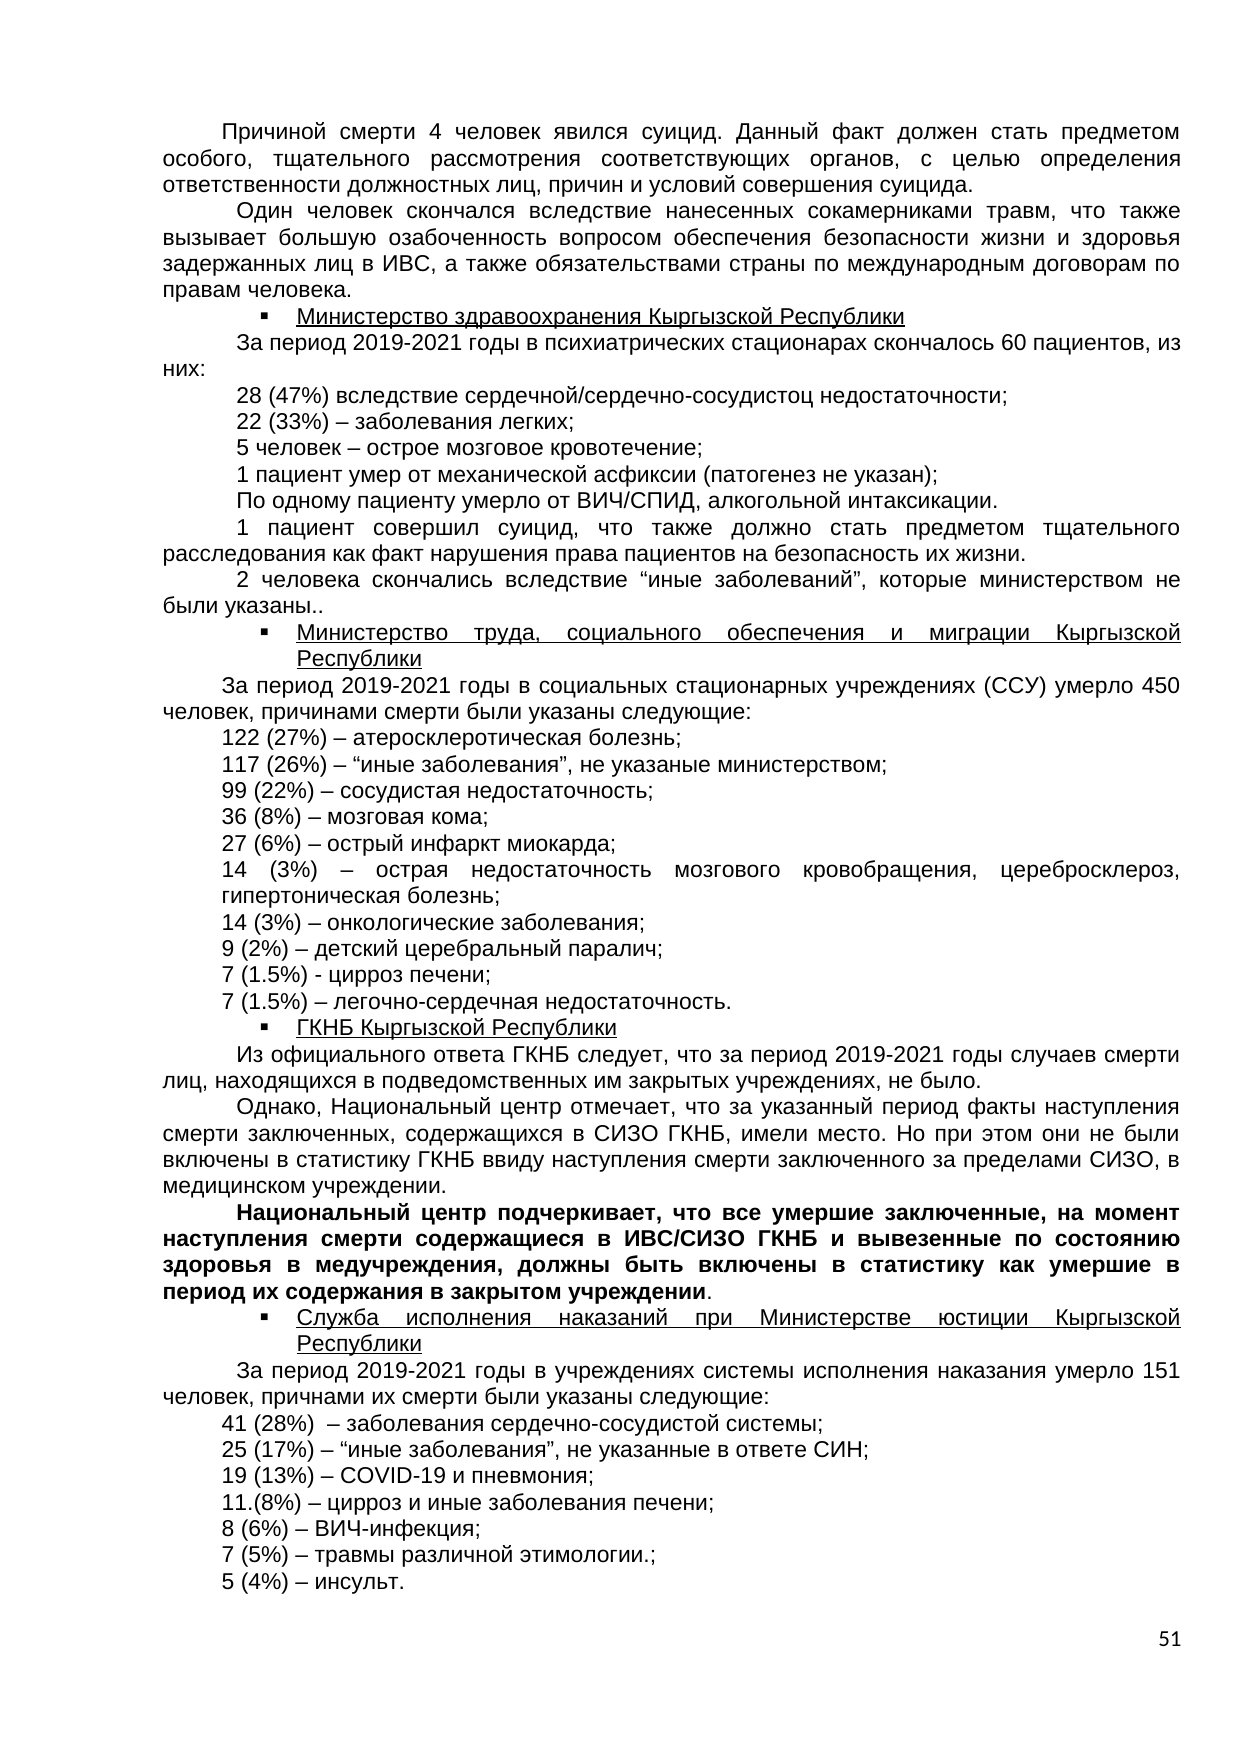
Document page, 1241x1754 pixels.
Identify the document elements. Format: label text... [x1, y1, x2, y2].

text 27 (6%) – острый инфаркт миокарда; [221, 830, 1181, 856]
text 25 (17%) – “иные заболевания”, не указанные в ответе СИН; [162, 1436, 1181, 1462]
text 7 (5%) – травмы различной этимологии.; [162, 1541, 1181, 1568]
text 11.(8%) – цирроз и иные заболевания печени; [162, 1488, 1181, 1515]
list Министерство здравоохранения Кыргызской Республики [259, 303, 1181, 329]
list Служба исполнения наказаний при Министерстве юстиции Кыргызской Республики [259, 1304, 1181, 1357]
text За период 2019-2021 годы в учреждениях системы исполнения наказания умерло 151 человек, причнами их смерти были указаны следующие: [162, 1357, 1181, 1409]
text Из официального ответа ГКНБ следует, что за период 2019-2021 годы случаев смерти лиц, находящихся в подведомственных им закрытых учреждениях, не было. [162, 1041, 1181, 1093]
text За период 2019-2021 годы в психиатрических стационарах скончалось 60 пациентов, из них: [162, 329, 1181, 382]
text 99 (22%) – сосудистая недостаточность; [221, 777, 1181, 803]
text 2 человека скончались вследствие “иные заболеваний”, которые министерством не были указаны.. [162, 566, 1181, 619]
text 7 (1.5%) – легочно-сердечная недостаточность. [221, 988, 1181, 1014]
text Один человек скончался вследствие нанесенных сокамерниками травм, что также вызывает большую озабоченность вопросом обеспечения безопасности жизни и здоровья задержанных лиц в ИВС, а также обязательствами страны по международным договорам по правам человека. [162, 197, 1181, 303]
text 122 (27%) – атеросклеротическая болезнь; [221, 724, 1181, 751]
text За период 2019-2021 годы в социальных стационарных учреждениях (ССУ) умерло 450 человек, причинами смерти были указаны следующие: [162, 672, 1181, 724]
text 41 (28%) – заболевания сердечно-сосудистой системы; [162, 1409, 1181, 1436]
text 14 (3%) – онкологические заболевания; [221, 909, 1181, 935]
text 28 (47%) вследствие сердечной/сердечно-сосудистоц недостаточности; [162, 382, 1181, 408]
text 19 (13%) – COVID-19 и пневмония; [162, 1462, 1181, 1488]
text 5 человек – острое мозговое кровотечение; [162, 434, 1181, 461]
text 22 (33%) – заболевания легких; [162, 408, 1181, 434]
text 1 пациент совершил суицид, что также должно стать предметом тщательного расследования как факт нарушения права пациентов на безопасность их жизни. [162, 513, 1181, 566]
text 9 (2%) – детский церебральный паралич; [221, 935, 1181, 961]
text 8 (6%) – ВИЧ-инфекция; [162, 1515, 1181, 1541]
text Однако, Национальный центр отмечает, что за указанный период факты наступления смерти заключенных, содержащихся в СИЗО ГКНБ, имели место. Но при этом они не были включены в статистику ГКНБ ввиду наступления смерти заключенного за пределами СИЗО, в медицинском учреждении. [162, 1093, 1181, 1199]
text 7 (1.5%) - цирроз печени; [221, 961, 1181, 988]
text 117 (26%) – “иные заболевания”, не указаные министерством; [221, 751, 1181, 777]
text 36 (8%) – мозговая кома; [221, 803, 1181, 830]
text 1 пациент умер от механической асфиксии (патогенез не указан); [162, 461, 1181, 487]
list ГКНБ Кыргызской Республики [259, 1014, 1181, 1041]
text 14 (3%) – острая недостаточность мозгового кровобращения, церебросклероз, гипертоническая болезнь; [221, 856, 1181, 909]
text По одному пациенту умерло от ВИЧ/СПИД, алкогольной интаксикации. [162, 487, 1181, 513]
text Национальный центр подчеркивает, что все умершие заключенные, на момент наступления смерти содержащиеся в ИВС/СИЗО ГКНБ и вывезенные по состоянию здоровья в медучреждения, должны быть включены в статистику как умершие в период их содержания в закрытом учреждении. [162, 1199, 1181, 1304]
text 5 (4%) – инсульт. [162, 1568, 1181, 1594]
text Причиной смерти 4 человек явился суицид. Данный факт должен стать предметом особого, тщательного рассмотрения соответствующих органов, с целью определения ответственности должностных лиц, причин и условий совершения суицида. [162, 118, 1181, 197]
list Министерство труда, социального обеспечения и миграции Кыргызской Республики [259, 619, 1181, 672]
